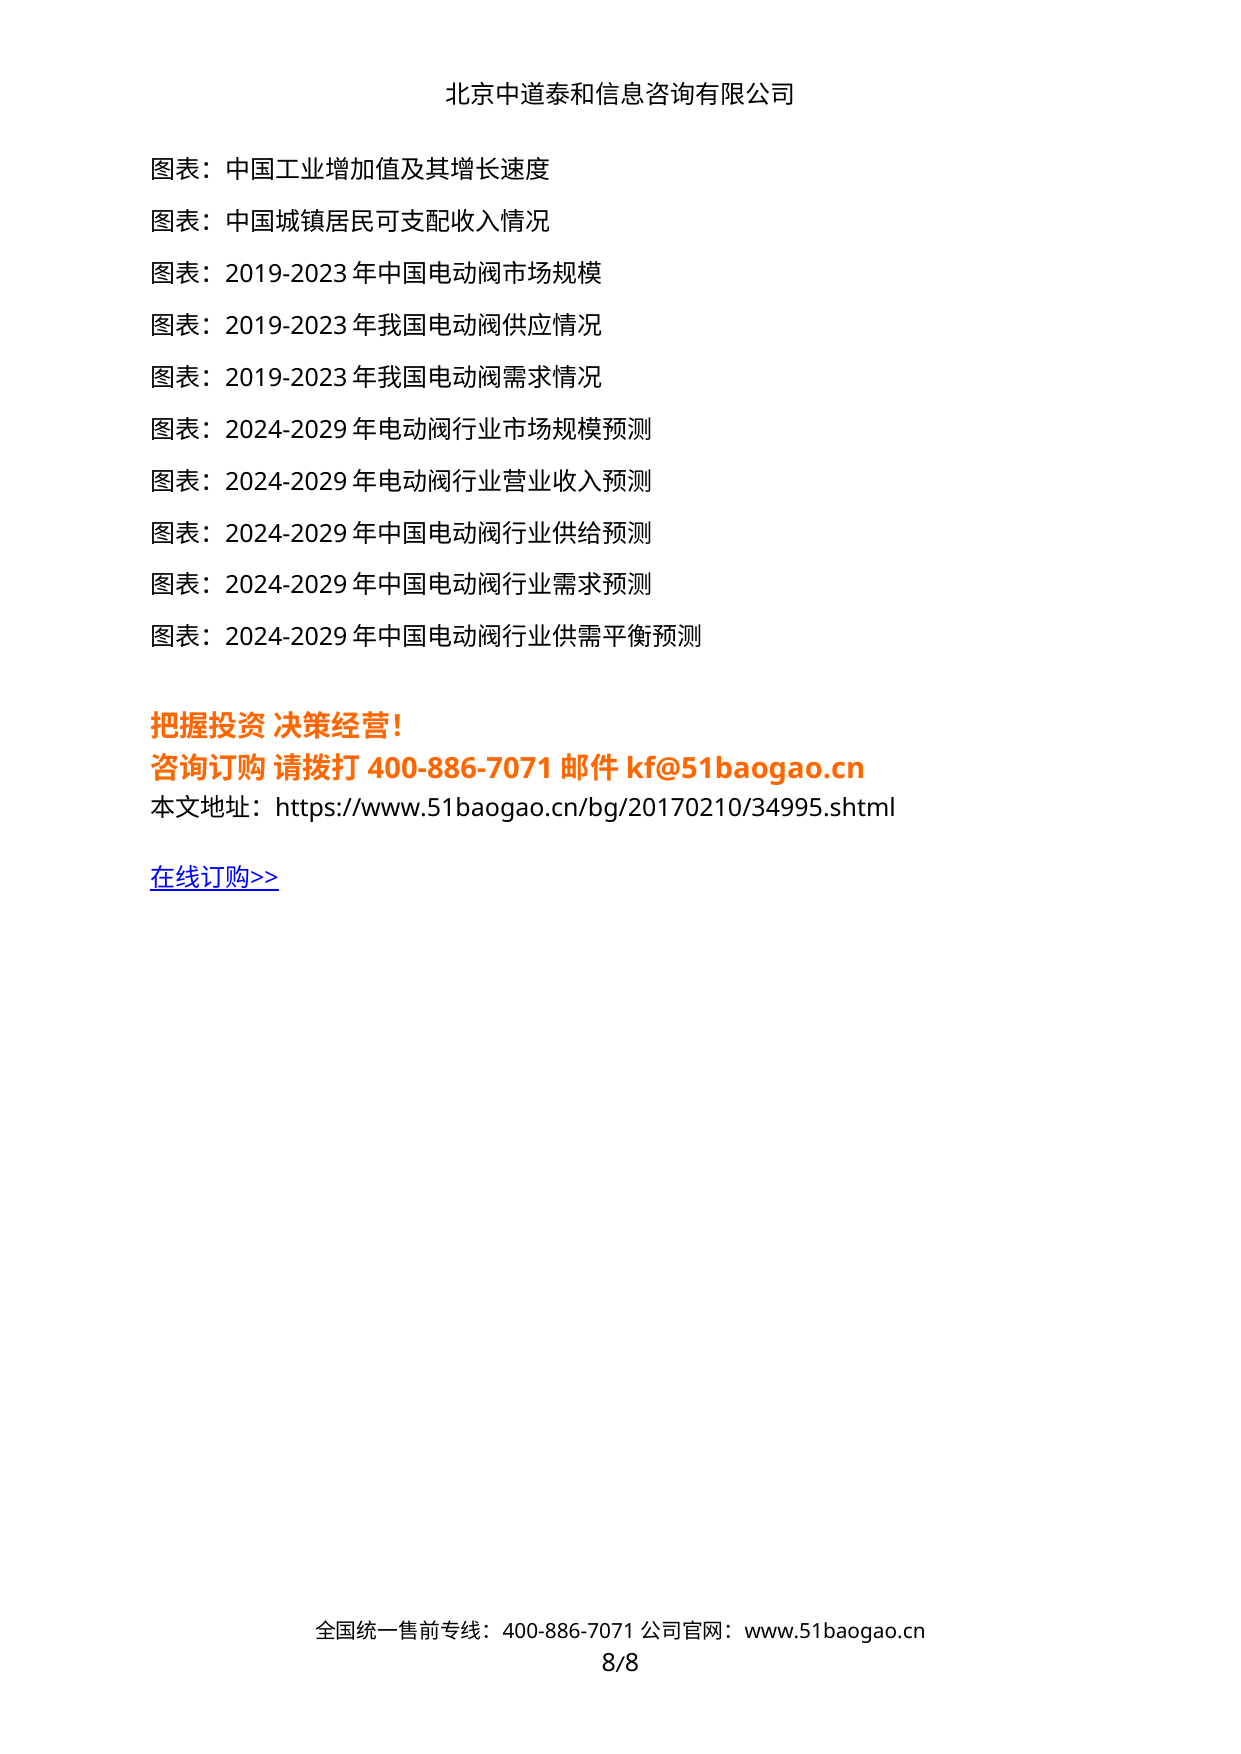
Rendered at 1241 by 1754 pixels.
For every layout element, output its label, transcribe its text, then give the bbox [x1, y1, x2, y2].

text 图表：2024-2029年电动阀行业市场规模预测 [150, 409, 1090, 446]
text 图表：中国城镇居民可支配收入情况 [150, 202, 1090, 238]
text 图表：中国工业增加值及其增长速度 [150, 150, 1090, 186]
text 在线订购>> [150, 824, 1090, 894]
text 图表：2019-2023年我国电动阀需求情况 [150, 357, 1090, 394]
text 图表：2024-2029年中国电动阀行业供需平衡预测 [150, 617, 1090, 653]
text 把握投资 决策经营！咨询订购 请拨打 400-886-7071 邮件 kf@51baogao.cn本文地址：https://www.51baogao.cn/bg/20170210/34995.shtml [150, 669, 1090, 824]
text 图表：2019-2023年我国电动阀供应情况 [150, 306, 1090, 342]
text 图表：2024-2029年电动阀行业营业收入预测 [150, 461, 1090, 497]
text 图表：2024-2029年中国电动阀行业需求预测 [150, 565, 1090, 601]
text 图表：2024-2029年中国电动阀行业供给预测 [150, 513, 1090, 549]
text 图表：2019-2023年中国电动阀市场规模 [150, 254, 1090, 290]
